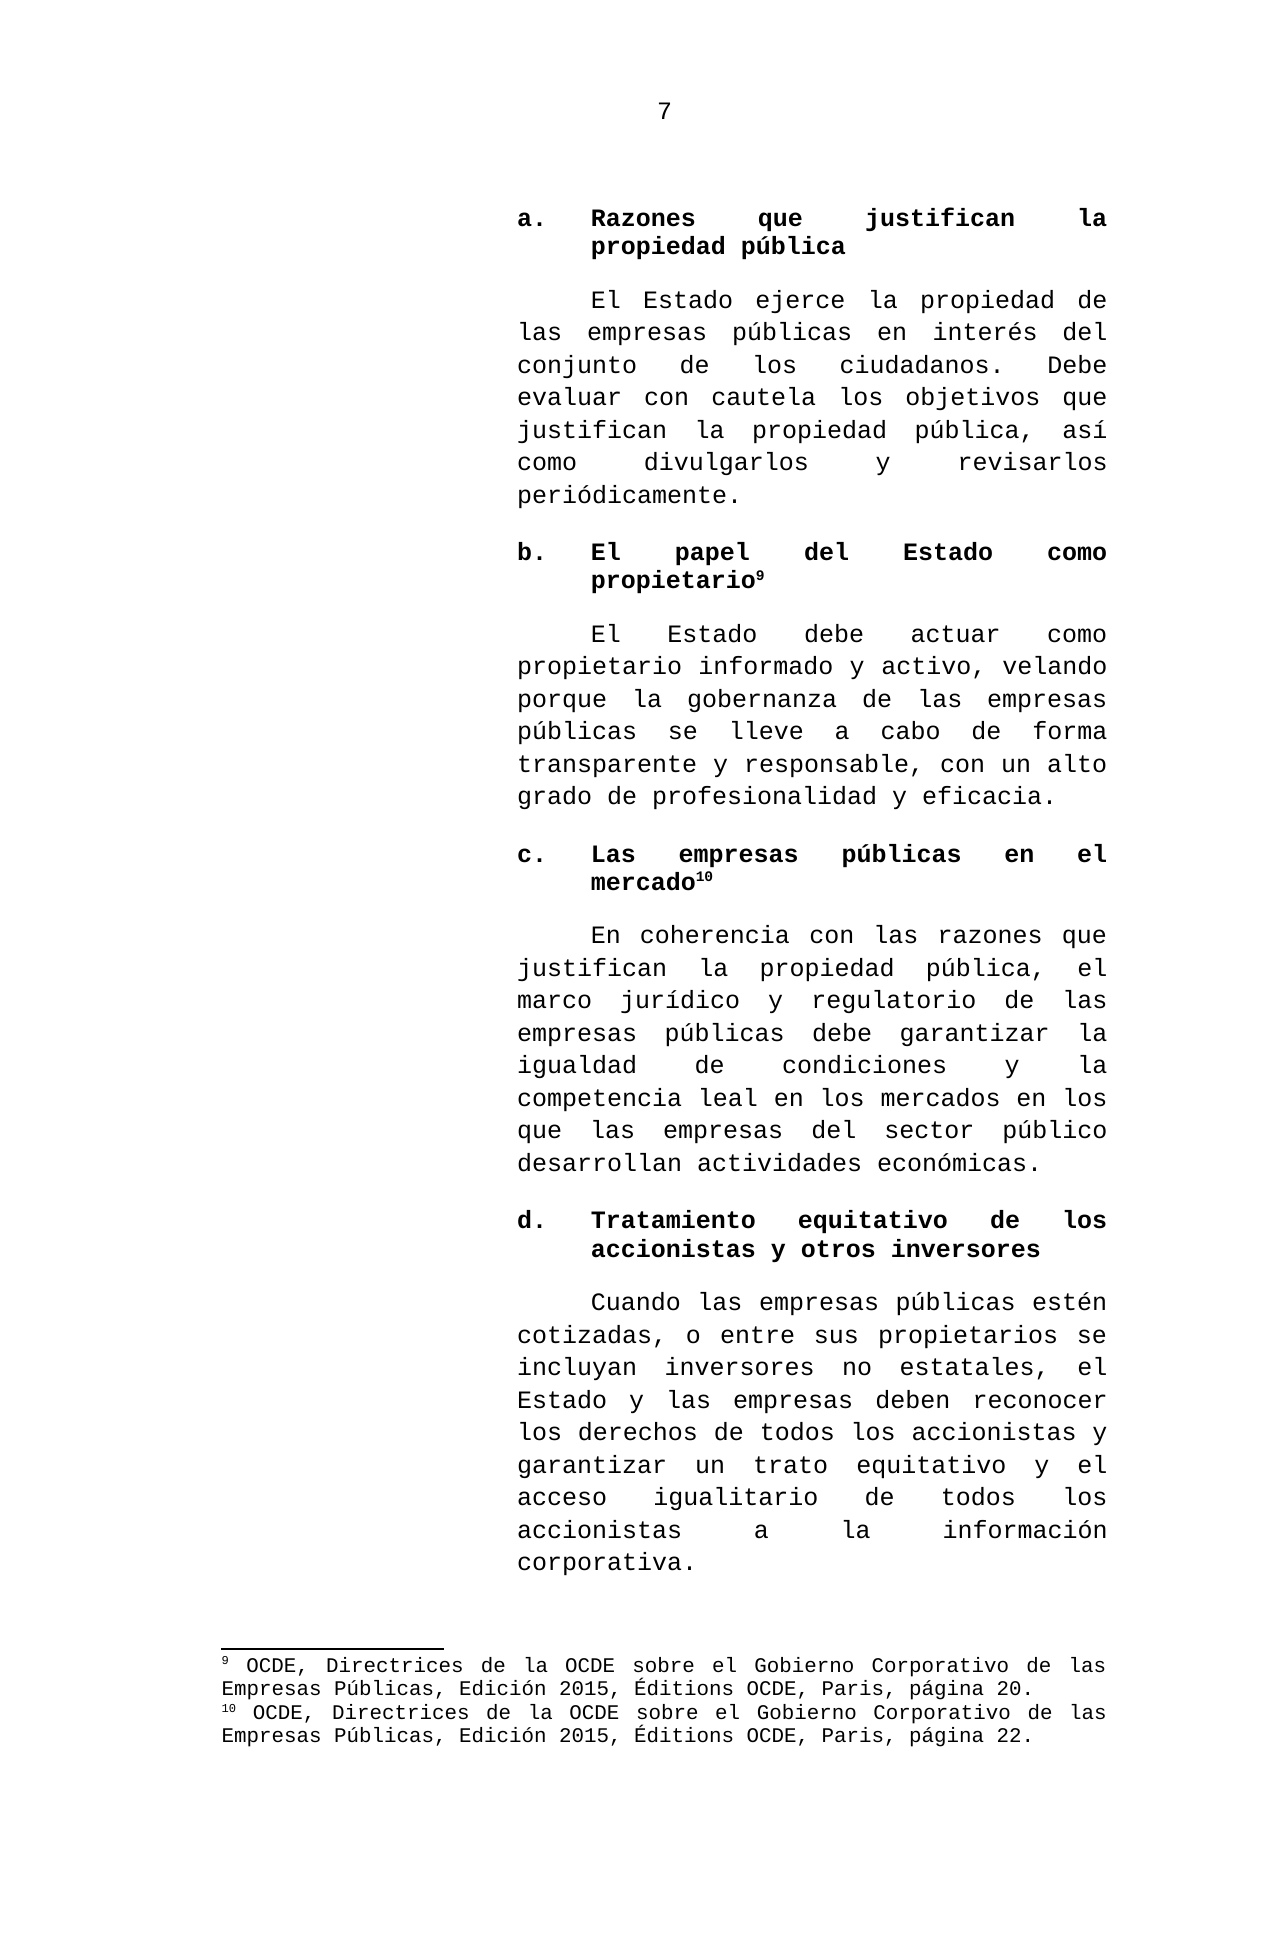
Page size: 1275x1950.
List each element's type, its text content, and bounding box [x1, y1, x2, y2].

text El Estado debe actuar como propietario informado y activo, velando porque la gobernanza de las empresas públicas se lleve a cabo de forma transparente y responsable, con un alto grado de profesionalidad y eficacia. [517, 621, 1107, 812]
text Cuando las empresas públicas estén cotizadas, o entre sus propietarios se incluyan inversores no estatales, el Estado y las empresas deben reconocer los derechos de todos los accionistas y garantizar un trato equitativo y el acceso igualitario de todos los accionistas a la información corporativa. [517, 1290, 1107, 1578]
subtitle Razones que justifican la propiedad pública [517, 206, 1107, 262]
text El Estado ejerce la propiedad de las empresas públicas en interés del conjunto de los ciudadanos. Debe evaluar con cautela los objetivos que justifican la propiedad pública, así como divulgarlos y revisarlos periódicamente. [517, 287, 1107, 511]
subtitle Las empresas públicas en el mercado [517, 841, 1107, 898]
text En coherencia con las razones que justifican la propiedad pública, el marco jurídico y regulatorio de las empresas públicas debe garantizar la igualdad de condiciones y la competencia leal en los mercados en los que las empresas del sector público desarrollan actividades económicas. [517, 923, 1107, 1179]
subtitle Tratamiento equitativo de los accionistas y otros inversores [517, 1208, 1107, 1265]
subtitle El papel del Estado como propietario [517, 540, 1107, 596]
